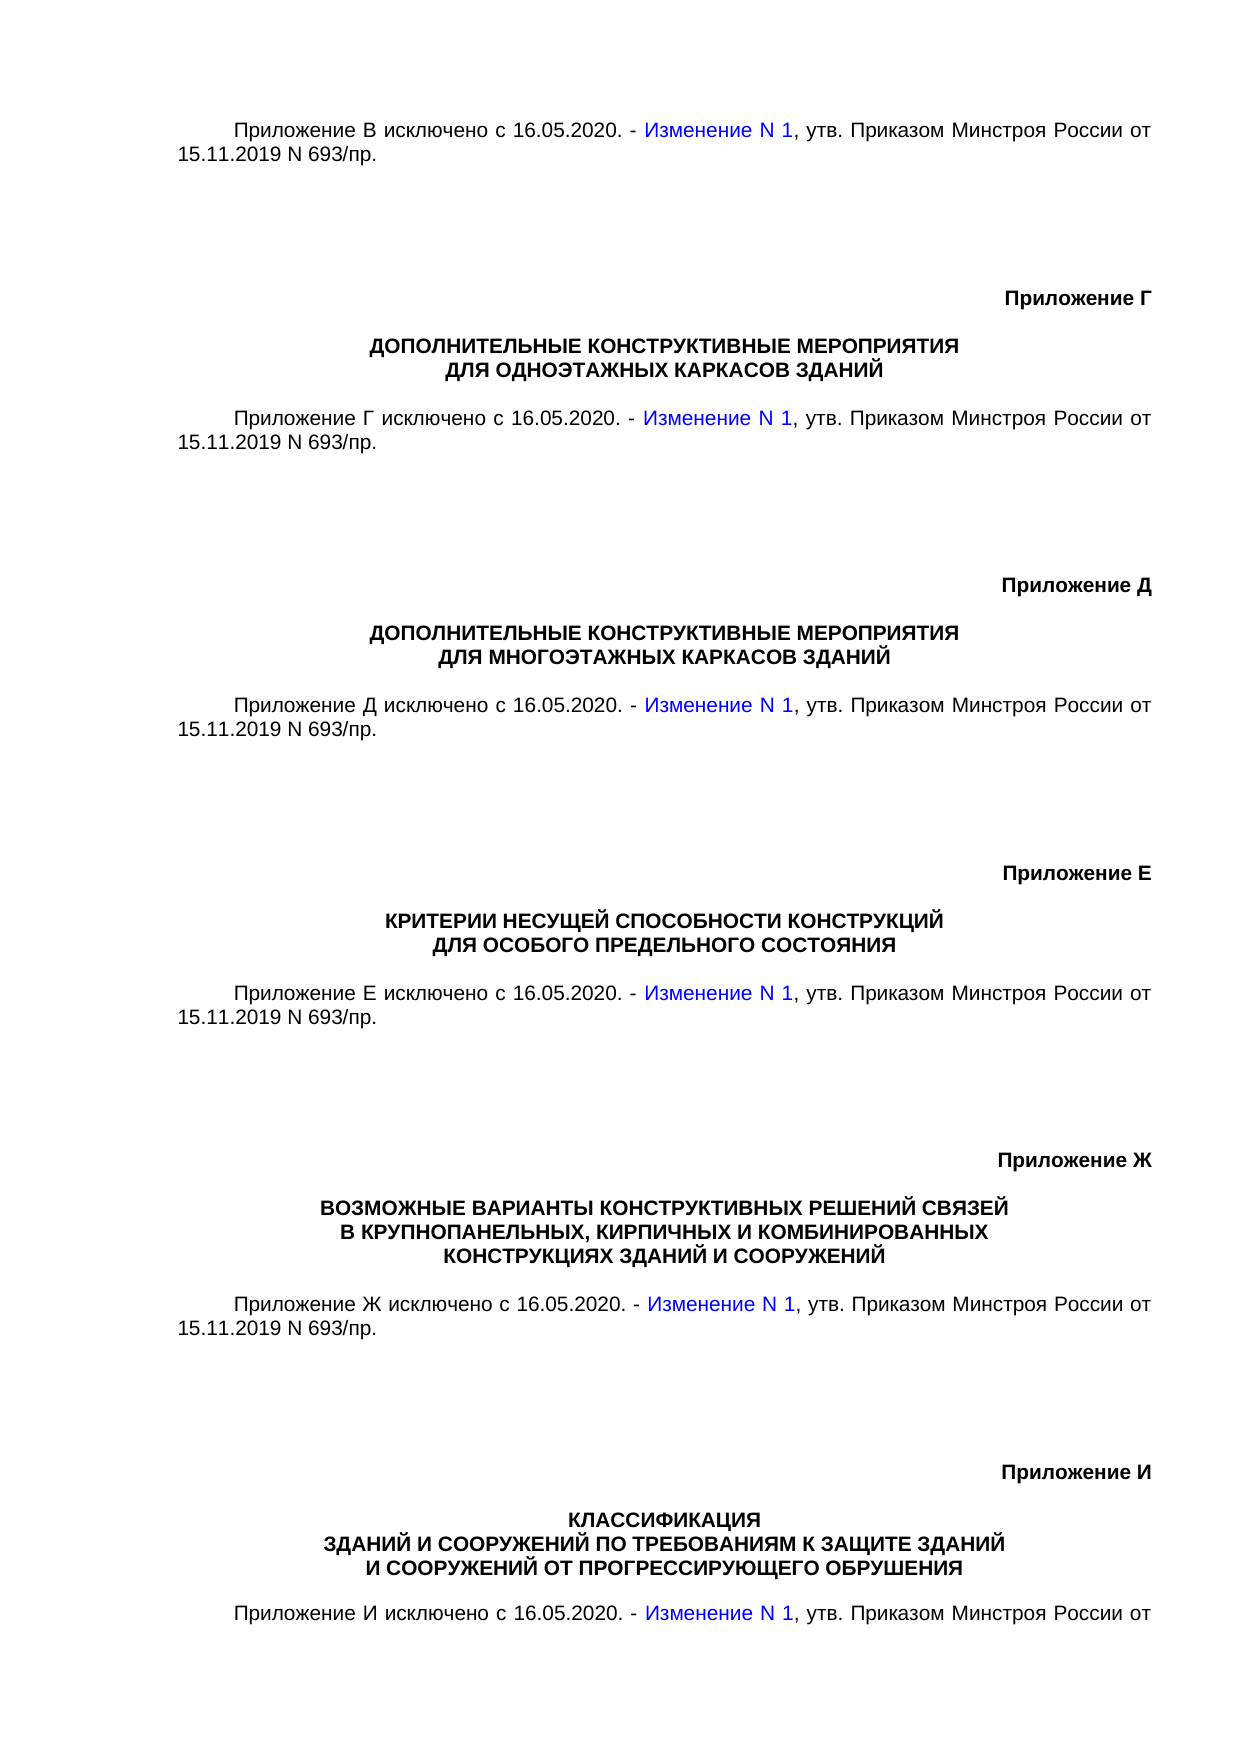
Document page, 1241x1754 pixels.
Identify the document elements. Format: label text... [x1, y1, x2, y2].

title КЛАССИФИКАЦИЯ [177, 1508, 1152, 1532]
text Приложение Г исключено с 16.05.2020. - Изменение N 1, утв. Приказом Минстроя России от 15.11.2019 N 693/пр. [177, 406, 1152, 453]
text Приложение И [177, 1460, 1152, 1484]
text Приложение Ж исключено с 16.05.2020. - Изменение N 1, утв. Приказом Минстроя России от 15.11.2019 N 693/пр. [177, 1292, 1152, 1340]
text Приложение Е исключено с 16.05.2020. - Изменение N 1, утв. Приказом Минстроя России от 15.11.2019 N 693/пр. [177, 981, 1152, 1028]
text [177, 1600, 1152, 1624]
title ДЛЯ МНОГОЭТАЖНЫХ КАРКАСОВ ЗДАНИЙ [177, 645, 1152, 669]
title ДОПОЛНИТЕЛЬНЫЕ КОНСТРУКТИВНЫЕ МЕРОПРИЯТИЯ [177, 334, 1152, 358]
title ДЛЯ ОДНОЭТАЖНЫХ КАРКАСОВ ЗДАНИЙ [177, 358, 1152, 382]
text Приложение Г [177, 286, 1152, 310]
title ДЛЯ ОСОБОГО ПРЕДЕЛЬНОГО СОСТОЯНИЯ [177, 933, 1152, 957]
text Приложение Ж [177, 1148, 1152, 1172]
title В КРУПНОПАНЕЛЬНЫХ, КИРПИЧНЫХ И КОМБИНИРОВАННЫХ [177, 1220, 1152, 1244]
title ВОЗМОЖНЫЕ ВАРИАНТЫ КОНСТРУКТИВНЫХ РЕШЕНИЙ СВЯЗЕЙ [177, 1196, 1152, 1220]
text Приложение Е [177, 861, 1152, 885]
text Приложение Д исключено с 16.05.2020. - Изменение N 1, утв. Приказом Минстроя России от 15.11.2019 N 693/пр. [177, 693, 1152, 741]
title КРИТЕРИИ НЕСУЩЕЙ СПОСОБНОСТИ КОНСТРУКЦИЙ [177, 909, 1152, 933]
title ДОПОЛНИТЕЛЬНЫЕ КОНСТРУКТИВНЫЕ МЕРОПРИЯТИЯ [177, 621, 1152, 645]
title ЗДАНИЙ И СООРУЖЕНИЙ ПО ТРЕБОВАНИЯМ К ЗАЩИТЕ ЗДАНИЙ [177, 1532, 1152, 1556]
text Приложение Д [177, 573, 1152, 597]
title КОНСТРУКЦИЯХ ЗДАНИЙ И СООРУЖЕНИЙ [177, 1244, 1152, 1268]
text Приложение В исключено с 16.05.2020. - Изменение N 1, утв. Приказом Минстроя России от 15.11.2019 N 693/пр. [177, 118, 1152, 166]
title И СООРУЖЕНИЙ ОТ ПРОГРЕССИРУЮЩЕГО ОБРУШЕНИЯ [177, 1556, 1152, 1579]
